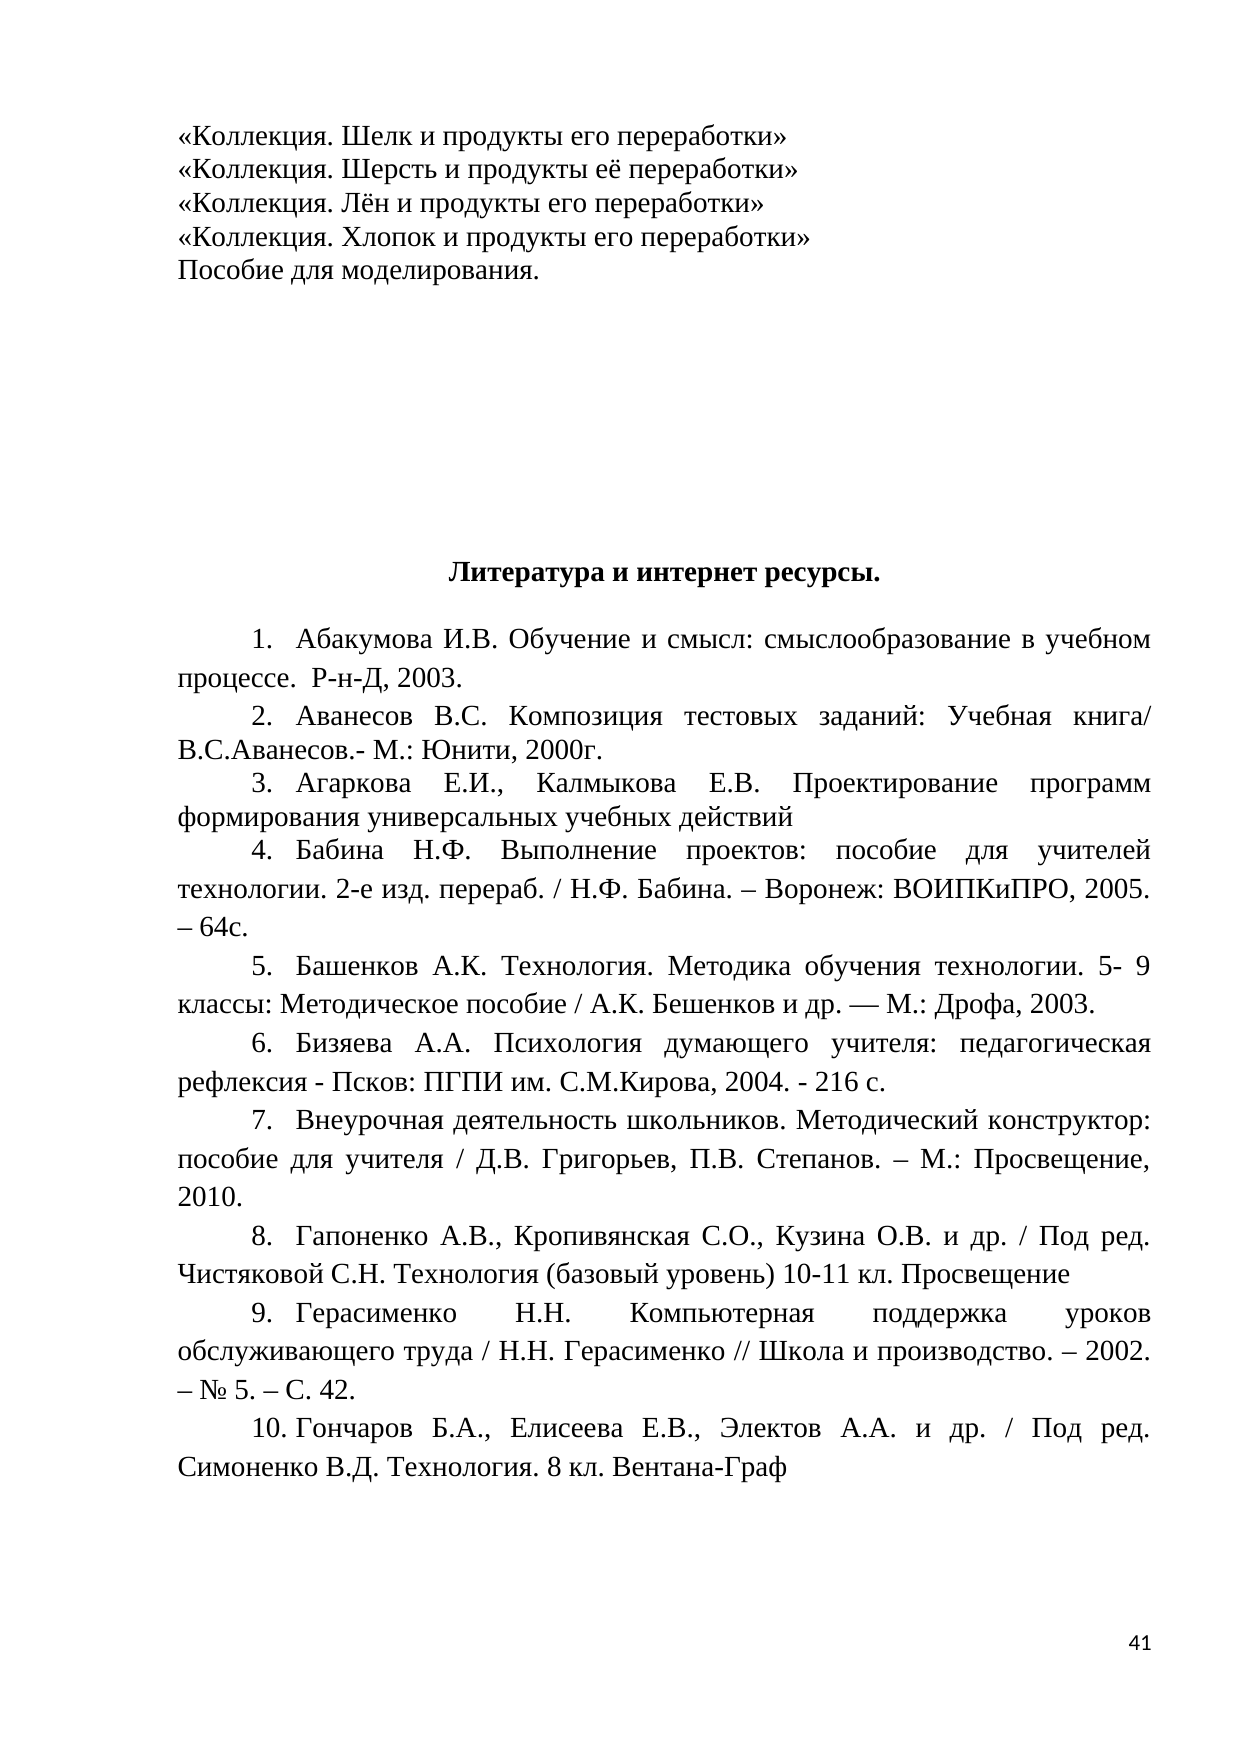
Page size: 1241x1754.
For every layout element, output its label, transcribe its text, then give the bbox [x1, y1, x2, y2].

text «Коллекция. Шерсть и продукты её переработки» [177, 152, 1152, 185]
list Башенков А.К. Технология. Методика обучения технологии. 5- 9 классы: Методическое пособие / А.К. Бешенков и др. — М.: Дрофа, 2003. [177, 948, 1152, 1020]
list Абакумова И.В. Обучение и смысл: смыслообразование в учебном процессе. Р-н-Д, 2003. [177, 621, 1152, 693]
text «Коллекция. Лён и продукты его переработки» [177, 185, 1152, 219]
list Внеурочная деятельность школьников. Методический конструктор: пособие для учителя / Д.В. Григорьев, П.В. Степанов. – М.: Просвещение, 2010. [177, 1102, 1152, 1213]
list Агаркова Е.И., Калмыкова Е.В. Проектирование программ формирования универсальных учебных действий [177, 765, 1152, 832]
text «Коллекция. Шелк и продукты его переработки» [177, 118, 1152, 152]
text «Коллекция. Хлопок и продукты его переработки» [177, 219, 1152, 252]
list Бизяева А.А. Психология думающего учителя: педагогическая рефлексия - Псков: ПГПИ им. С.М.Кирова, 2004. - 216 с. [177, 1025, 1152, 1097]
list Аванесов В.С. Композиция тестовых заданий: Учебная книга/ В.С.Аванесов.- М.: Юнити, 2000г. [177, 698, 1152, 765]
list Бабина Н.Ф. Выполнение проектов: пособие для учителей технологии. 2-е изд. перераб. / Н.Ф. Бабина. – Воронеж: ВОИПКиПРО, 2005. – 64с. [177, 832, 1152, 943]
text Литература и интернет ресурсы. [177, 554, 1152, 588]
list Герасименко Н.Н. Компьютерная поддержка уроков обслуживающего труда / Н.Н. Герасименко // Школа и производство. – 2002. – № 5. – С. 42. [177, 1295, 1152, 1406]
list Гапоненко А.В., Кропивянская С.О., Кузина О.В. и др. / Под ред. Чистяковой С.Н. Технология (базовый уровень) 10-11 кл. Просвещение [177, 1218, 1152, 1290]
list Гончаров Б.А., Елисеева Е.В., Электов А.А. и др. / Под ред. Симоненко В.Д. Технология. 8 кл. Вентана-Граф [177, 1411, 1152, 1483]
text Пособие для моделирования. [177, 252, 1152, 286]
